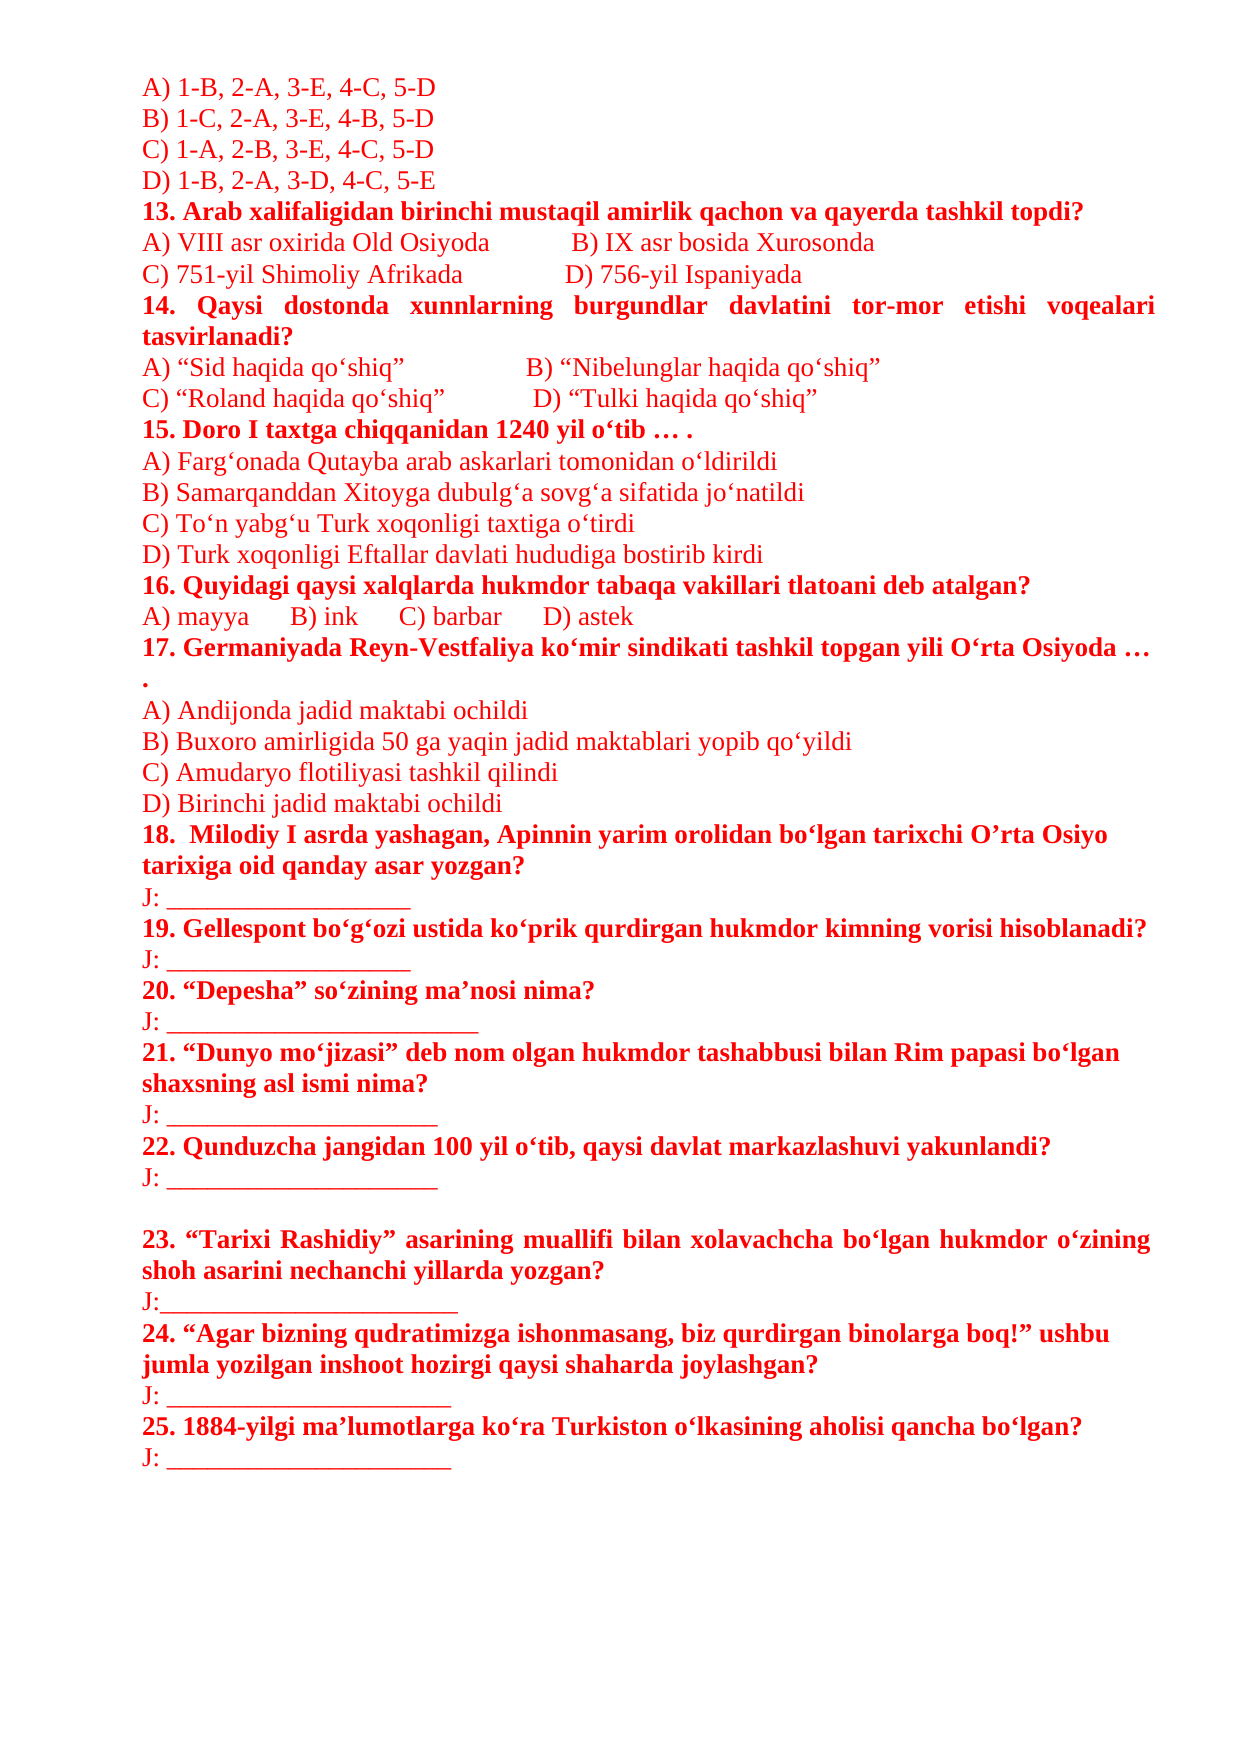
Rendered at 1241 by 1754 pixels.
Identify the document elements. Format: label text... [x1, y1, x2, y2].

text D) 1-B, 2-A, 3-D, 4-C, 5-E [142, 164, 1152, 195]
text 20. “Depesha” so‘zining ma’nosi nima? [142, 974, 1147, 1005]
text 14. Qaysi dostonda хunnlаrning burgundlаr dаvlаtini tоr-mоr etishi vоqеаlаri tаsvirlаnаdi? [142, 289, 1156, 351]
text 25. 1884-yilgi ma’lumotlarga ko‘ra Turkiston o‘lkasining aholisi qancha bo‘lgan? [142, 1410, 1152, 1441]
text 19. Gellespont bo‘g‘ozi ustida ko‘prik qurdirgan hukmdor kimning vorisi hisoblanadi? [142, 912, 1152, 943]
text J: _____________________ [142, 1379, 1152, 1410]
text 24. “Agar bizning qudratimizga ishonmasang, biz qurdirgan binolarga boq!” ushbu jumla yozilgan inshoot hozirgi qaysi shaharda joylashgan? [142, 1317, 1152, 1379]
text B) Buxoro amirligida 50 ga yaqin jadid maktablari yopib qo‘yildi [142, 725, 1152, 756]
text A) Andijonda jadid maktabi ochildi [142, 694, 1152, 725]
text 22. Qunduzcha jangidan 100 yil o‘tib, qaysi davlat markazlashuvi yakunlandi? [142, 1130, 1152, 1161]
text C) To‘n yabg‘u Turk xoqonligi taxtiga o‘tirdi [142, 507, 1152, 538]
text C) 751-yil Shimoliy Afrikada D) 756-yil Ispаniyadа [142, 258, 1156, 289]
text 13. Arab хаlifаligidаn birinchi mustаqil аmirlik qachon va qayerda tаshkil tоpdi? [142, 195, 1156, 227]
text J: _____________________ [142, 1441, 1152, 1472]
text J: ____________________ [142, 1099, 1152, 1130]
text B) Samarqanddan Xitoyga dubulg‘a sovg‘a sifatida jo‘natildi [142, 476, 1152, 507]
text B) 1-C, 2-A, 3-E, 4-B, 5-D [142, 102, 1152, 133]
text C) Amudaryo flotiliyasi tashkil qilindi [142, 756, 1152, 787]
text 15. Doro I taxtga chiqqanidan 1240 yil o‘tib … . [142, 413, 1152, 444]
text 16. Quyidagi qaysi xalqlarda hukmdor tabaqa vakillari tlatoani deb atalgan? [142, 569, 1152, 600]
text J: _______________________ [142, 1005, 1156, 1036]
text J: __________________ [142, 943, 1152, 974]
text C) 1-A, 2-B, 3-E, 4-C, 5-D [142, 133, 1152, 164]
text 23. “Tarixi Rashidiy” asarining muallifi bilan xolavachcha bo‘lgan hukmdor o‘zining shoh asarini nechanchi yillarda yozgan? [142, 1223, 1152, 1286]
text 21. “Dunyo mo‘jizasi” deb nom olgan hukmdor tashabbusi bilan Rim papasi bo‘lgan shaxsning asl ismi nima? [142, 1036, 1152, 1099]
text J: ____________________ [142, 1161, 1152, 1192]
text A) VIII asr oxirida Old Osiyoda B) IX asr bosida Xurosonda [142, 227, 1156, 258]
text 17. Germaniyada Reyn-Vestfaliya ko‘mir sindikati tashkil topgan yili O‘rta Osiyoda … . [142, 631, 1152, 694]
text A) “Sid hаqidа qo‘shiq” B) “Nibеlunglаr hаqidа qo‘shiq” [142, 351, 1156, 382]
text J: __________________ [142, 881, 1152, 912]
text 18. Milodiy I asrda yashagan, Apinnin yarim orolidan bo‘lgan tarixchi O’rta Osiyo tarixiga oid qanday asar yozgan? [142, 818, 1152, 881]
text C) “Rоlаnd hаqidа qo‘shiq” D) “Tulki haqida qo‘shiq” [142, 382, 1156, 413]
text A) 1-B, 2-A, 3-E, 4-C, 5-D [142, 71, 1152, 102]
text D) Birinchi jadid maktabi ochildi [142, 787, 1152, 818]
text A) Farg‘onada Qutayba arab askarlari tomonidan o‘ldirildi [142, 444, 1152, 476]
text A) mayya B) ink C) barbar D) astek [142, 600, 1152, 631]
text D) Turk xoqonligi Eftallar davlati hududiga bostirib kirdi [142, 538, 1152, 569]
text J:______________________ [142, 1286, 1152, 1317]
